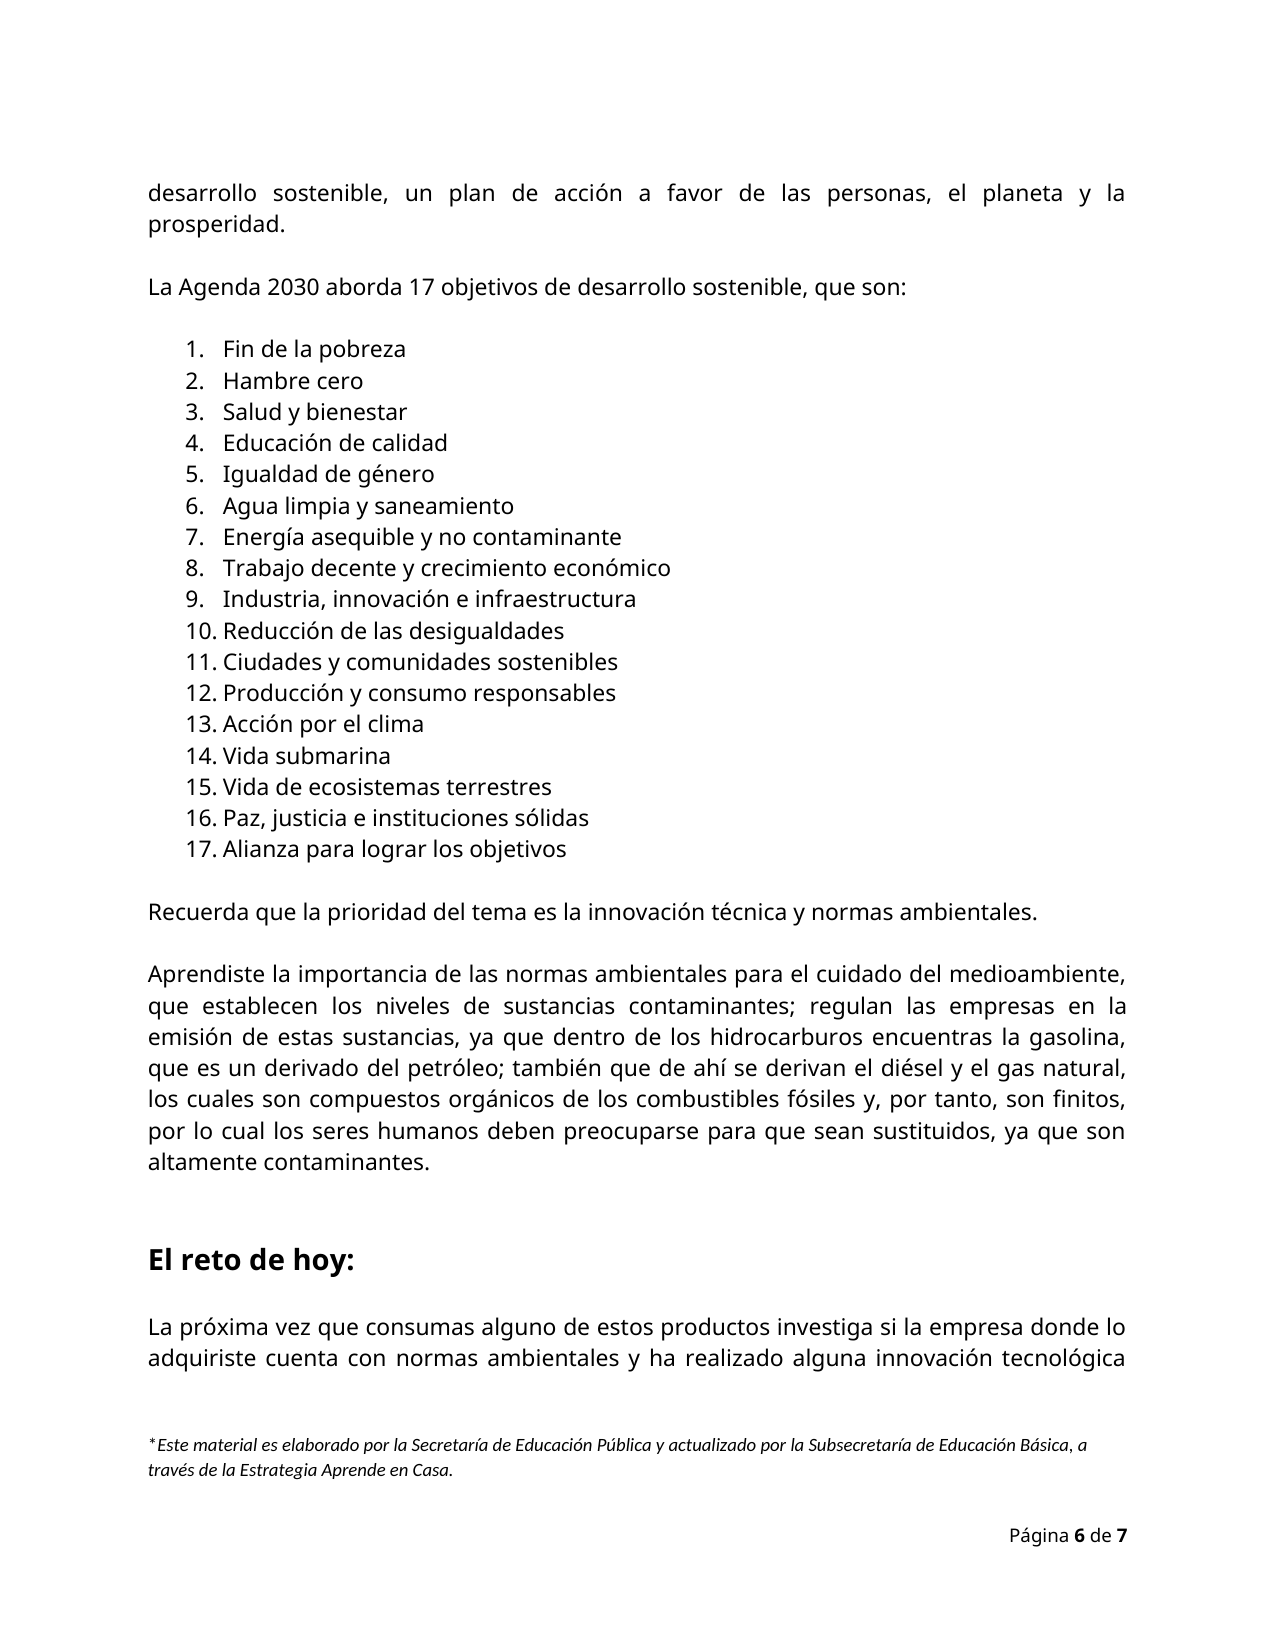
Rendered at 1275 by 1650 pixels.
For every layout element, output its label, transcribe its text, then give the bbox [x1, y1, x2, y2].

list Vida submarina [185, 740, 1127, 771]
list Reducción de las desigualdades [185, 615, 1127, 646]
text Recuerda que la prioridad del tema es la innovación técnica y normas ambientales. [148, 896, 1127, 927]
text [148, 1311, 1127, 1373]
list Acción por el clima [185, 708, 1127, 740]
list Vida de ecosistemas terrestres [185, 771, 1127, 802]
list Educación de calidad [185, 427, 1127, 458]
text Aprendiste la importancia de las normas ambientales para el cuidado del medioambiente, que establecen los niveles de sustancias contaminantes; regulan las empresas en la emisión de estas sustancias, ya que dentro de los hidrocarburos encuentras la gasolina, que es un derivado del petróleo; también que de ahí se derivan el diésel y el gas natural, los cuales son compuestos orgánicos de los combustibles fósiles y, por tanto, son finitos, por lo cual los seres humanos deben preocuparse para que sean sustituidos, ya que son altamente contaminantes. [148, 958, 1127, 1177]
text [148, 177, 1127, 240]
list Hambre cero [185, 365, 1127, 396]
list Paz, justicia e instituciones sólidas [185, 802, 1127, 833]
list Ciudades y comunidades sostenibles [185, 646, 1127, 677]
list Agua limpia y saneamiento [185, 490, 1127, 521]
list Trabajo decente y crecimiento económico [185, 552, 1127, 583]
list Industria, innovación e infraestructura [185, 583, 1127, 615]
list Alianza para lograr los objetivos [185, 833, 1127, 865]
list Fin de la pobreza [185, 333, 1127, 365]
text La Agenda 2030 aborda 17 objetivos de desarrollo sostenible, que son: [148, 271, 1127, 302]
list Salud y bienestar [185, 396, 1127, 427]
text El reto de hoy: [148, 1240, 1127, 1279]
list Igualdad de género [185, 458, 1127, 490]
list Producción y consumo responsables [185, 677, 1127, 708]
list Energía asequible y no contaminante [185, 521, 1127, 552]
